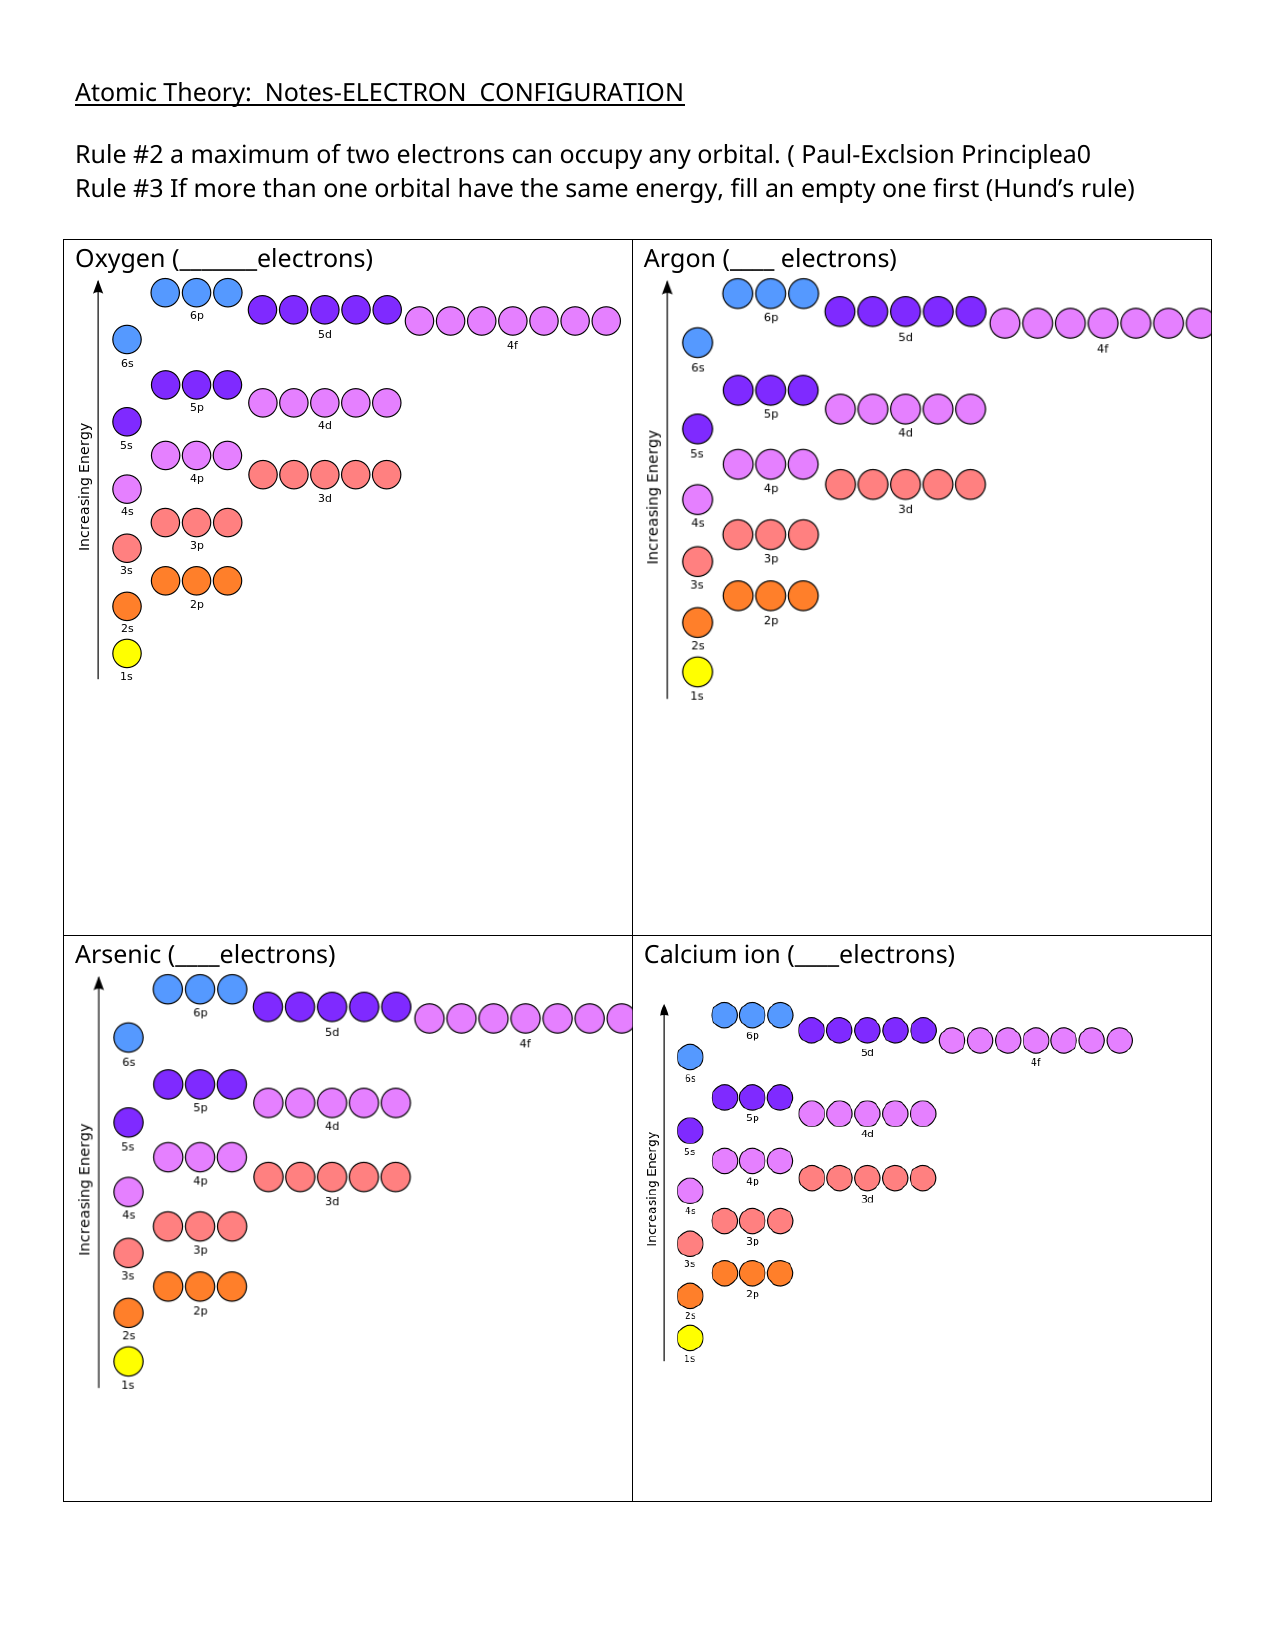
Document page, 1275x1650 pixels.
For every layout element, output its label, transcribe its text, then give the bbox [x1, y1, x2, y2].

table_header Argon (____ electrons) [633, 240, 1211, 935]
table_cell Arsenic (____electrons) [64, 936, 632, 1501]
table_cell Calcium ion (____electrons) [633, 936, 1211, 1501]
text Rule #2 a maximum of two electrons can occupy any orbital. ( Paul-Exclsion Principlea0 [75, 137, 1200, 171]
text Rule #3 If more than one orbital have the same energy, fill an empty one first (Hund’s rule) [75, 171, 1200, 205]
table_header Oxygen (_______electrons) [64, 240, 632, 935]
picture [643, 274, 1212, 704]
picture [75, 274, 625, 684]
picture [75, 970, 633, 1393]
picture [643, 998, 1136, 1365]
